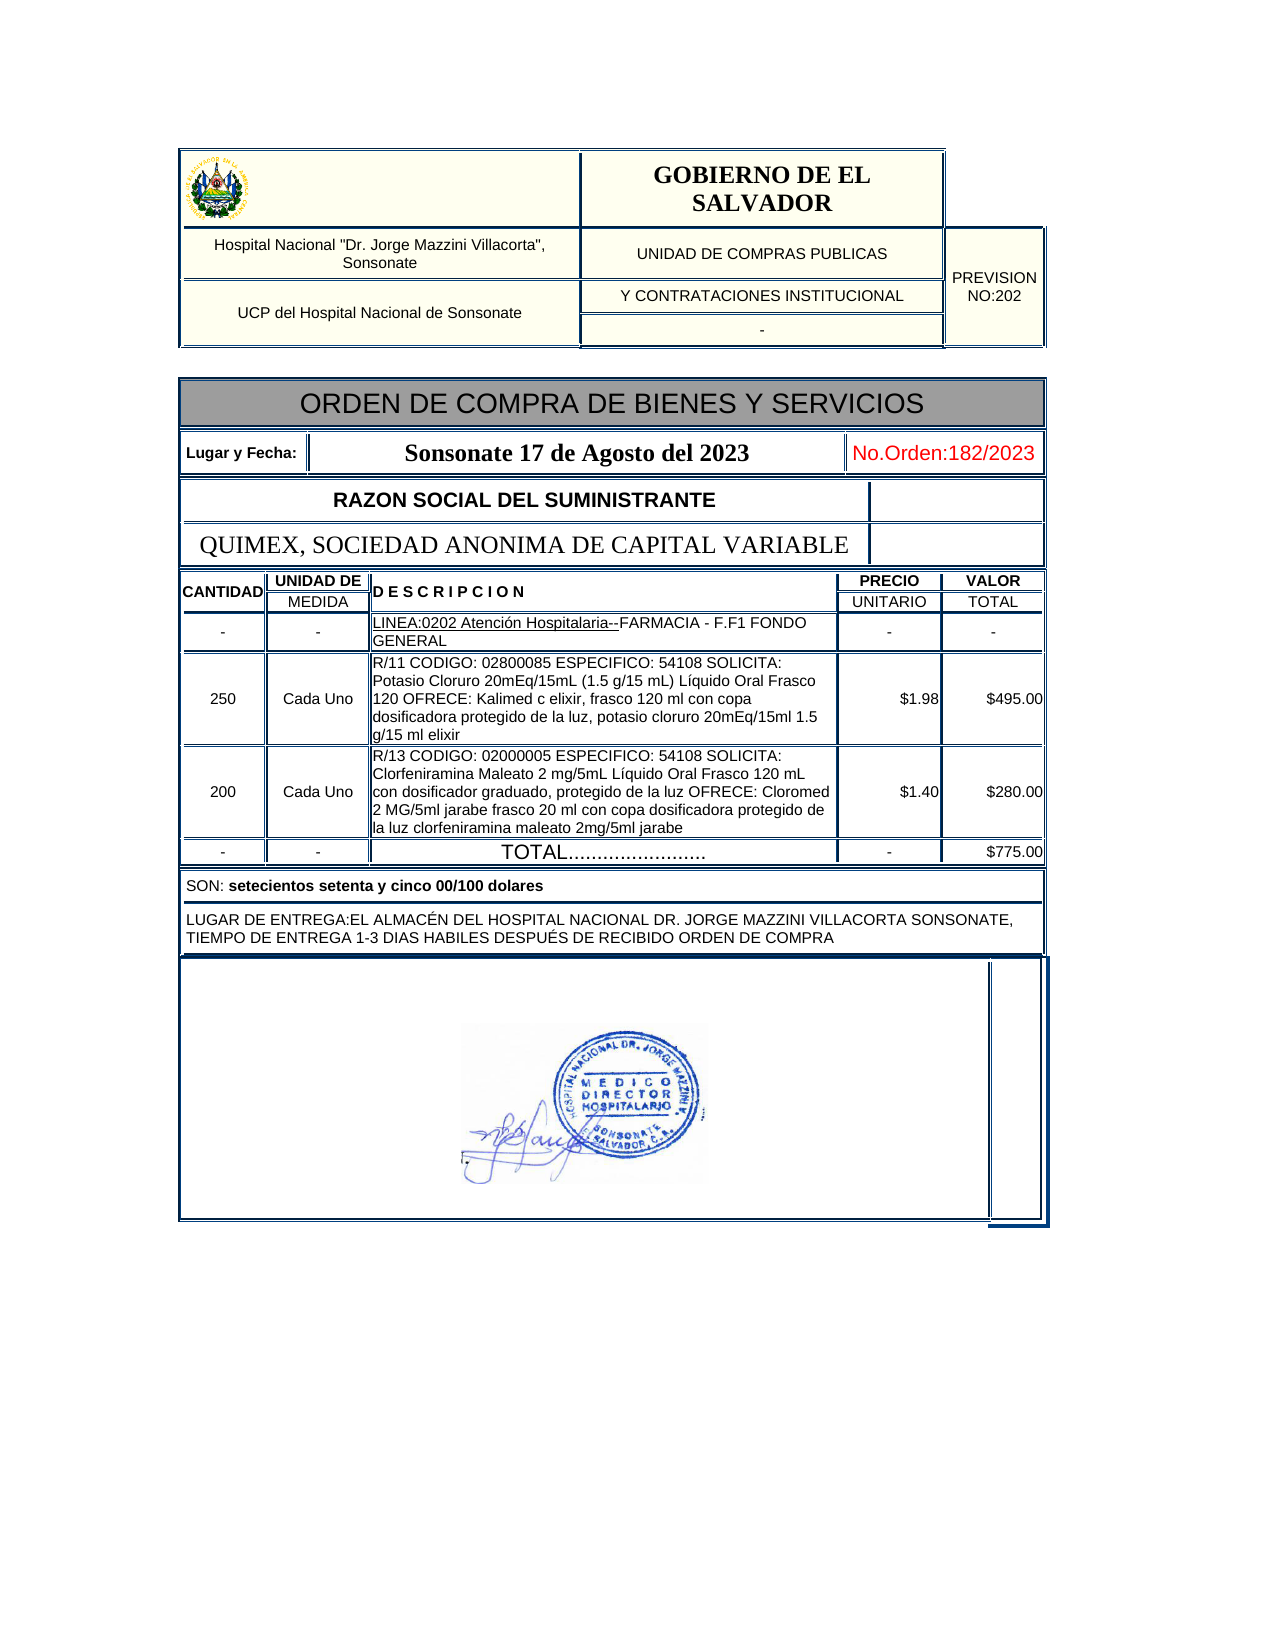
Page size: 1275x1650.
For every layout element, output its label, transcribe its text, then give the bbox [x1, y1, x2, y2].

table_cell TOTAL........................ [370, 840, 837, 864]
table_cell $495.00 [943, 650, 1044, 743]
table_header [869, 480, 1043, 521]
table_cell $1.98 [839, 654, 940, 743]
table_header Sonsonate 17 de Agosto del 2023 [308, 432, 846, 473]
table_cell - [580, 315, 944, 345]
table_cell - [837, 840, 941, 864]
table_cell R/11 CODIGO: 02800085 ESPECIFICO: 54108 SOLICITA: Potasio Cloruro 20mEq/15mL (1.5 g/15 mL) Líquido Oral Frasco 120 OFRECE: Kalimed c elixir, frasco 120 ml con copa dosificadora protegido de la luz, potasio cloruro 20mEq/15ml 1.5 g/15 ml elixir [372, 654, 836, 743]
table_cell Hospital Nacional "Dr. Jorge Mazzini Villacorta", Sonsonate [181, 226, 579, 278]
table_header PRECIO [837, 572, 941, 590]
table_cell $280.00 [943, 744, 1044, 837]
table_header UNIDAD DE [266, 570, 370, 590]
table_cell - [268, 614, 368, 650]
table_header Lugar y Fecha: [181, 430, 308, 473]
table_header CANTIDAD [181, 570, 266, 611]
table_header No.Orden:182/2023 [846, 432, 1043, 473]
table_cell UCP del Hospital Nacional de Sonsonate [180, 278, 580, 345]
table_cell Y CONTRATACIONES INSTITUCIONAL [582, 281, 942, 311]
table_cell UNIDAD DE COMPRAS PUBLICAS [582, 229, 942, 278]
table_cell UNITARIO [839, 593, 940, 611]
table_cell - [181, 611, 264, 650]
table_header D E S C R I P C I O N [370, 572, 837, 611]
table_cell MEDIDA [268, 593, 368, 611]
table_cell LINEA:0202 Atención Hospitalaria--FARMACIA - F.F1 FONDO GENERAL [372, 614, 836, 650]
table_cell PREVISION NO:202 [944, 226, 1045, 345]
table_cell [990, 959, 1040, 1218]
table_cell TOTAL [941, 590, 1045, 611]
table_cell $1.40 [839, 747, 940, 837]
table_cell Cada Uno [268, 747, 368, 837]
table_cell R/13 CODIGO: 02000005 ESPECIFICO: 54108 SOLICITA: Clorfeniramina Maleato 2 mg/5mL Líquido Oral Frasco 120 mL con dosificador graduado, protegido de la luz OFRECE: Cloromed 2 MG/5ml jarabe frasco 20 ml con copa dosificadora protegido de la luz clorfeniramina maleato 2mg/5ml jarabe [372, 747, 836, 837]
table_cell - [266, 837, 370, 864]
table_cell - [943, 611, 1044, 650]
table_header [180, 149, 580, 226]
table_cell 250 [181, 650, 264, 743]
table_cell [181, 959, 990, 1218]
table_cell [869, 521, 1045, 565]
table_cell Cada Uno [268, 654, 368, 743]
table_header VALOR [941, 572, 1044, 590]
picture [185, 157, 249, 220]
table_cell - [180, 837, 266, 864]
table_header GOBIERNO DE EL SALVADOR [580, 151, 944, 226]
table_header RAZON SOCIAL DEL SUMINISTRANTE [181, 480, 869, 521]
table_header SON: setecientos setenta y cinco 00/100 dolares [181, 871, 1043, 901]
table_cell QUIMEX, SOCIEDAD ANONIMA DE CAPITAL VARIABLE [180, 521, 869, 565]
table_cell 200 [181, 744, 264, 837]
table_cell LUGAR DE ENTREGA:EL ALMACÉN DEL HOSPITAL NACIONAL DR. JORGE MAZZINI VILLACORTA SONSONATE, TIEMPO DE ENTREGA 1-3 DIAS HABILES DESPUÉS DE RECIBIDO ORDEN DE COMPRA [181, 901, 1043, 953]
table_cell $775.00 [941, 837, 1045, 864]
table_cell - [839, 614, 940, 650]
table_header ORDEN DE COMPRA DE BIENES Y SERVICIOS [181, 381, 1043, 425]
